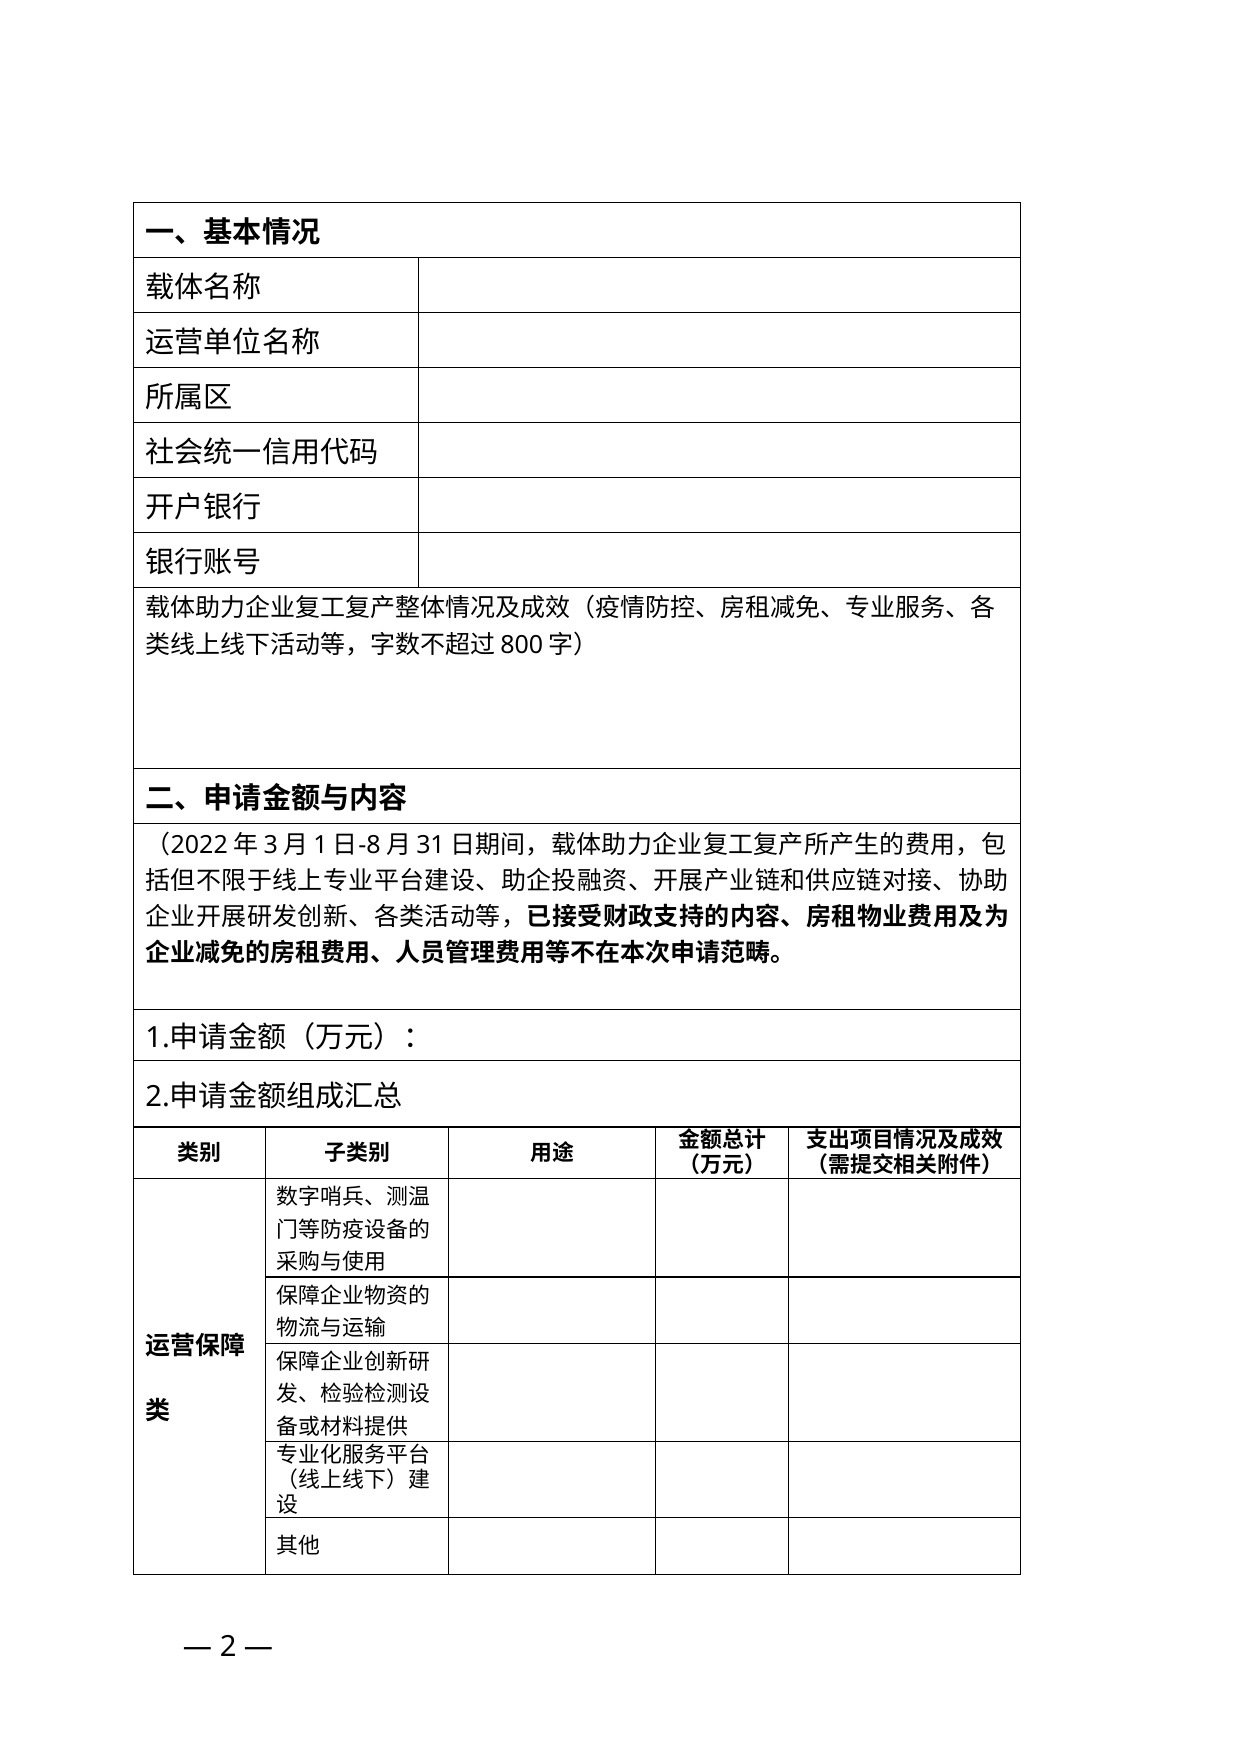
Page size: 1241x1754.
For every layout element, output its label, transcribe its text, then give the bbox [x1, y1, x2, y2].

table_cell [419, 478, 1020, 532]
table_cell 所属区 [134, 368, 418, 422]
table_cell 开户银行 [134, 478, 418, 532]
table_cell [419, 258, 1020, 312]
table_cell 用途 [449, 1128, 655, 1178]
table_cell 载体名称 [134, 258, 418, 312]
table_cell [789, 1278, 1020, 1342]
table_cell [656, 1278, 788, 1342]
table_cell 其他 [266, 1518, 448, 1574]
table_cell [656, 1179, 788, 1276]
table_cell 社会统一信用代码 [134, 423, 418, 477]
table_cell [419, 313, 1020, 367]
table_header 一、基本情况 [134, 203, 1020, 257]
table_cell [449, 1344, 655, 1441]
table_cell 1.申请金额（万元）： [134, 1010, 1020, 1060]
table_cell （2022年3月1日-8月31日期间，载体助力企业复工复产所产生的费用，包括但不限于线上专业平台建设、助企投融资、开展产业链和供应链对接、协助企业开展研发创新、各类活动等，已接受财政支持的内容、房租物业费用及为企业减免的房租费用、人员管理费用等不在本次申请范畴。 [134, 824, 1020, 1009]
table_cell [789, 1518, 1020, 1574]
table_cell 数字哨兵、测温门等防疫设备的采购与使用 [266, 1179, 448, 1276]
table_cell 载体助力企业复工复产整体情况及成效（疫情防控、房租减免、专业服务、各类线上线下活动等，字数不超过800字） [134, 588, 1020, 768]
table_cell [449, 1278, 655, 1342]
table_cell 运营单位名称 [134, 313, 418, 367]
table_cell [419, 423, 1020, 477]
table_cell [789, 1179, 1020, 1276]
table_cell 保障企业创新研发、检验检测设备或材料提供 [266, 1344, 448, 1441]
table_cell [656, 1518, 788, 1574]
table_cell 子类别 [266, 1128, 448, 1178]
table_cell 类别 [134, 1128, 265, 1178]
table_cell [449, 1179, 655, 1276]
table_cell 专业化服务平台（线上线下）建设 [266, 1442, 448, 1517]
table_cell 2.申请金额组成汇总 [134, 1061, 1020, 1126]
table_cell [449, 1518, 655, 1574]
table_cell [789, 1442, 1020, 1517]
table_cell 支出项目情况及成效 （需提交相关附件） [789, 1128, 1020, 1178]
table_cell [789, 1344, 1020, 1441]
table_cell [656, 1344, 788, 1441]
table_cell 保障企业物资的物流与运输 [266, 1278, 448, 1342]
table_cell [419, 533, 1020, 587]
table_cell [449, 1442, 655, 1517]
table_cell 金额总计（万元） [656, 1128, 788, 1178]
table_cell 二、申请金额与内容 [134, 769, 1020, 823]
table_cell [419, 368, 1020, 422]
table_cell 银行账号 [134, 533, 418, 587]
table_cell 运营保障类 [134, 1179, 265, 1574]
table_cell [656, 1442, 788, 1517]
